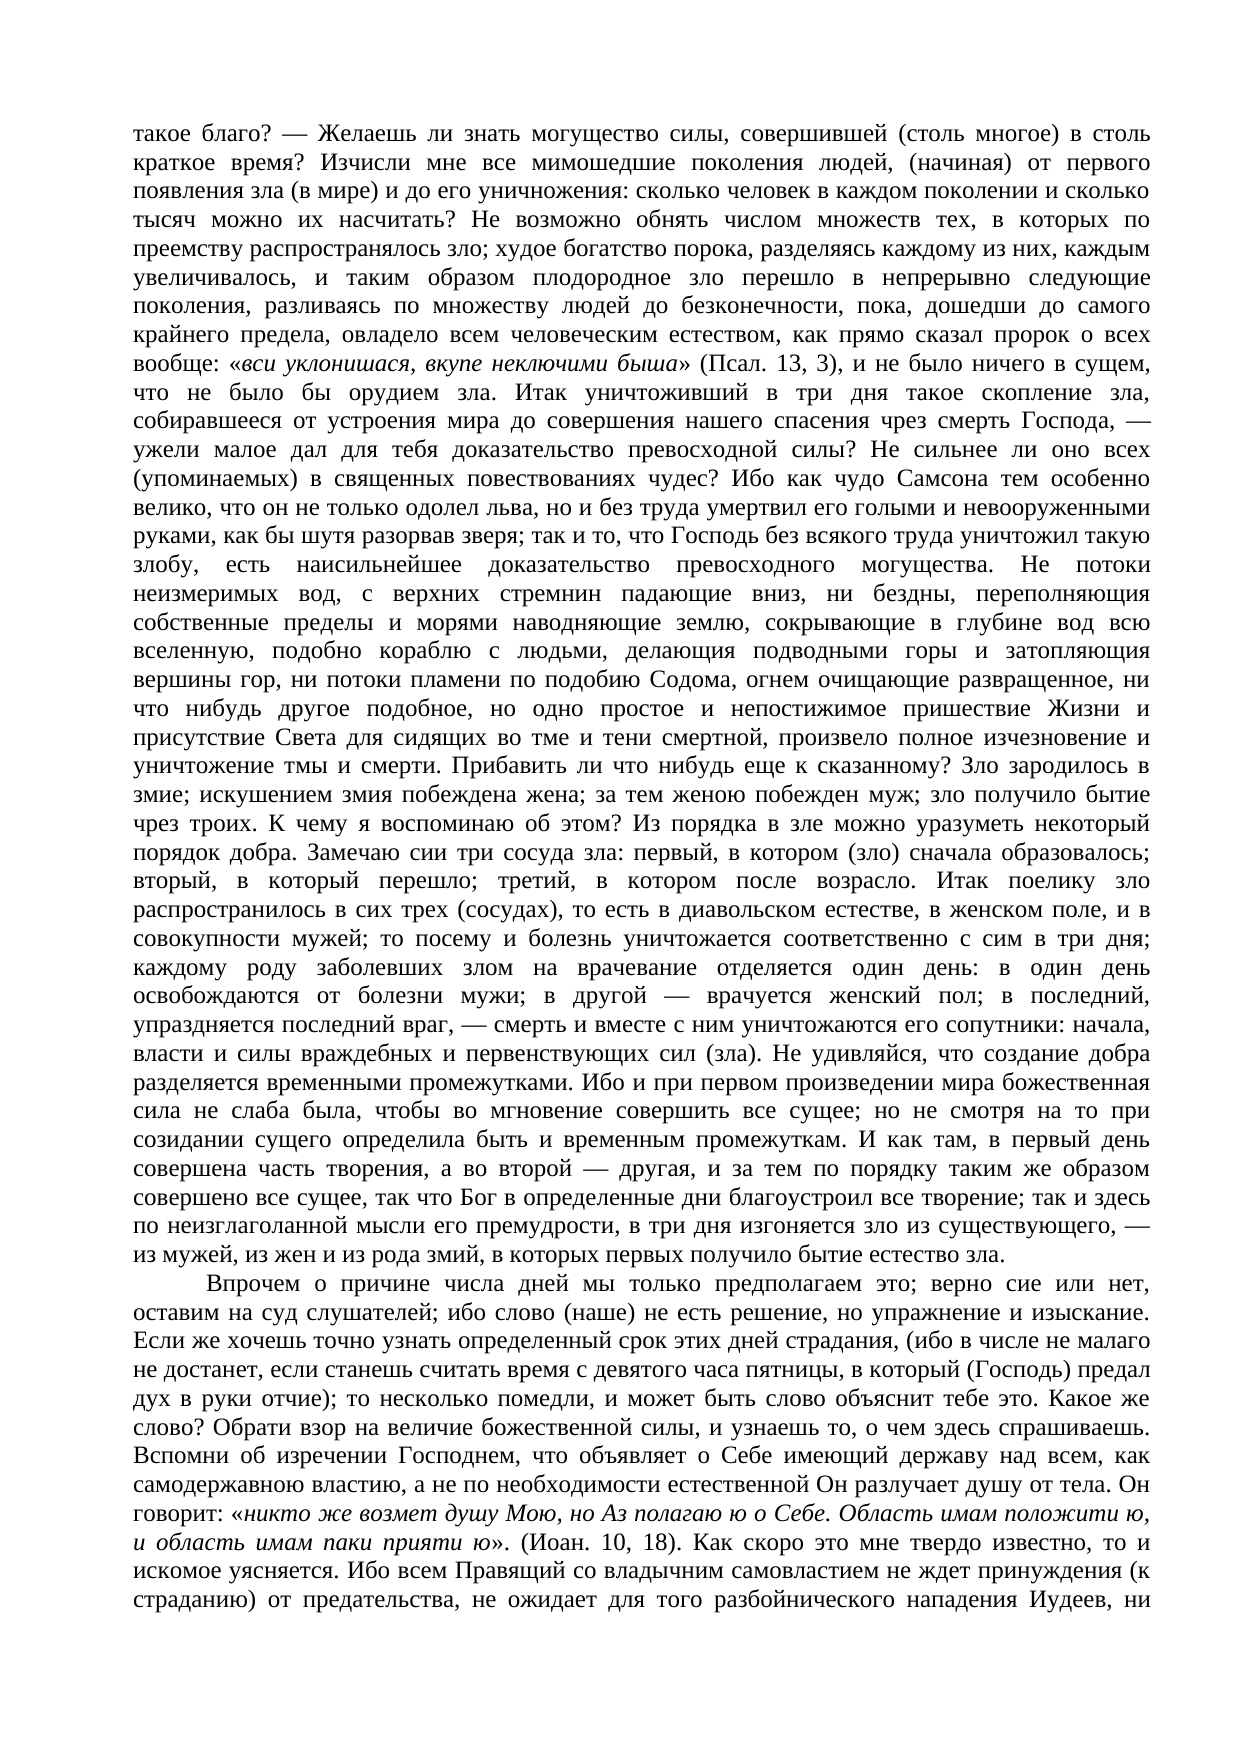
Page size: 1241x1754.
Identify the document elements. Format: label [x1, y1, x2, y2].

text [133, 1268, 1152, 1613]
text [133, 118, 1152, 1268]
